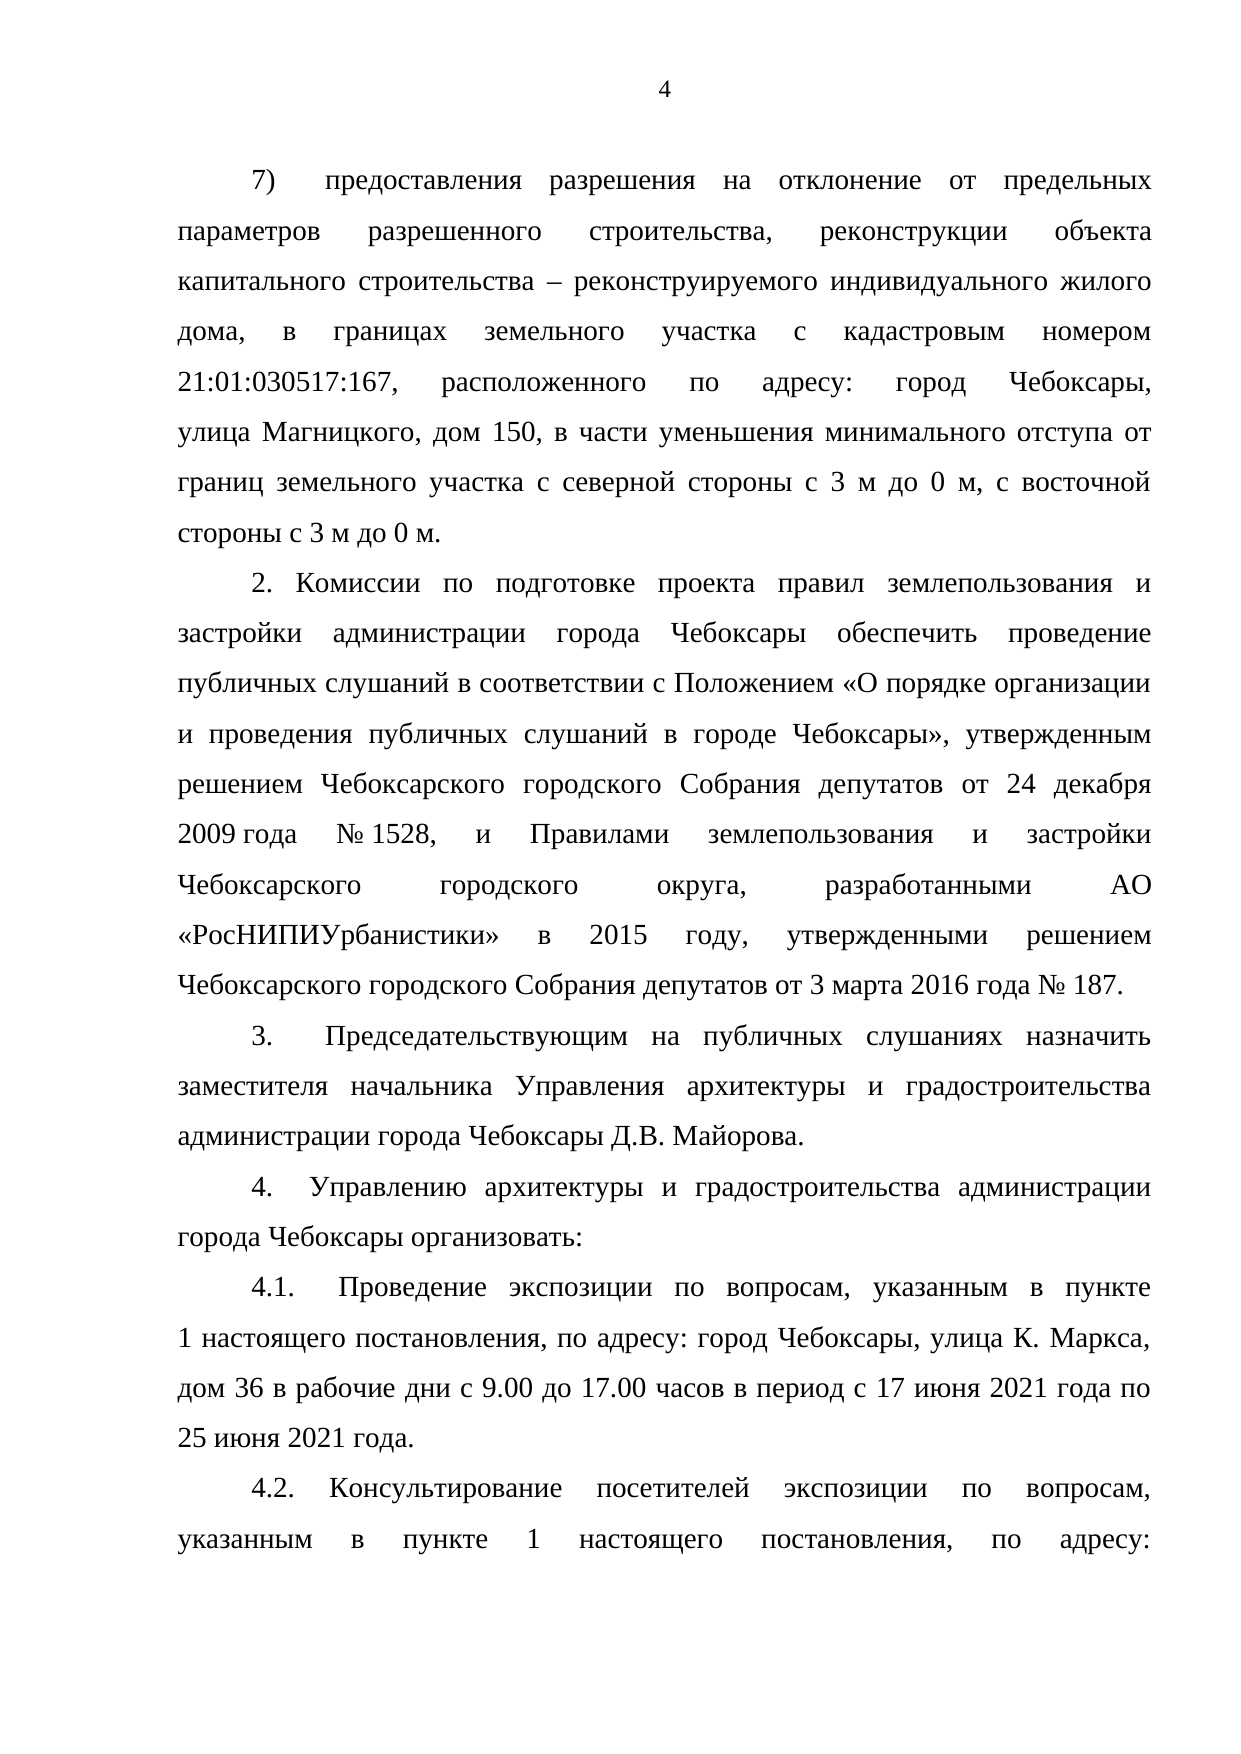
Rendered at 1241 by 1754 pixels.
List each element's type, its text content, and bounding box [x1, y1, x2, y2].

text 4.1. Проведение экспозиции по вопросам, указанным в пункте 1 настоящего постановления, по адресу: город Чебоксары, улица К. Маркса, дом 36 в рабочие дни с 9.00 до 17.00 часов в период с 17 июня 2021 года по 25 июня 2021 года. [177, 1269, 1152, 1454]
text 4. Управлению архитектуры и градостроительства администрации города Чебоксары организовать: [177, 1169, 1152, 1253]
list предоставления разрешения на отклонение от предельных параметров разрешенного строительства, реконструкции объекта капитального строительства – реконструируемого индивидуального жилого дома, в границах земельного участка с кадастровым номером 21:01:030517:167, расположенного по адресу: город Чебоксары, улица Магницкого, дом 150, в части уменьшения минимального отступа от границ земельного участка с северной стороны с 3 м до 0 м, с восточной стороны с 3 м до 0 м. [177, 162, 1152, 548]
text 2. Комиссии по подготовке проекта правил землепользования и застройки администрации города Чебоксары обеспечить проведение публичных слушаний в соответствии с Положением «О порядке организации и проведения публичных слушаний в городе Чебоксары», утвержденным решением Чебоксарского городского Собрания депутатов от 24 декабря 2009 года № 1528, и Правилами землепользования и застройки Чебоксарского городского округа, разработанными АО «РосНИПИУрбанистики» в 2015 году, утвержденными решением Чебоксарского городского Собрания депутатов от 3 марта 2016 года № 187. [177, 565, 1152, 1001]
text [177, 1471, 1152, 1554]
list Председательствующим на публичных слушаниях назначить заместителя начальника Управления архитектуры и градостроительства администрации города Чебоксары Д.В. Майорова. [177, 1018, 1152, 1152]
